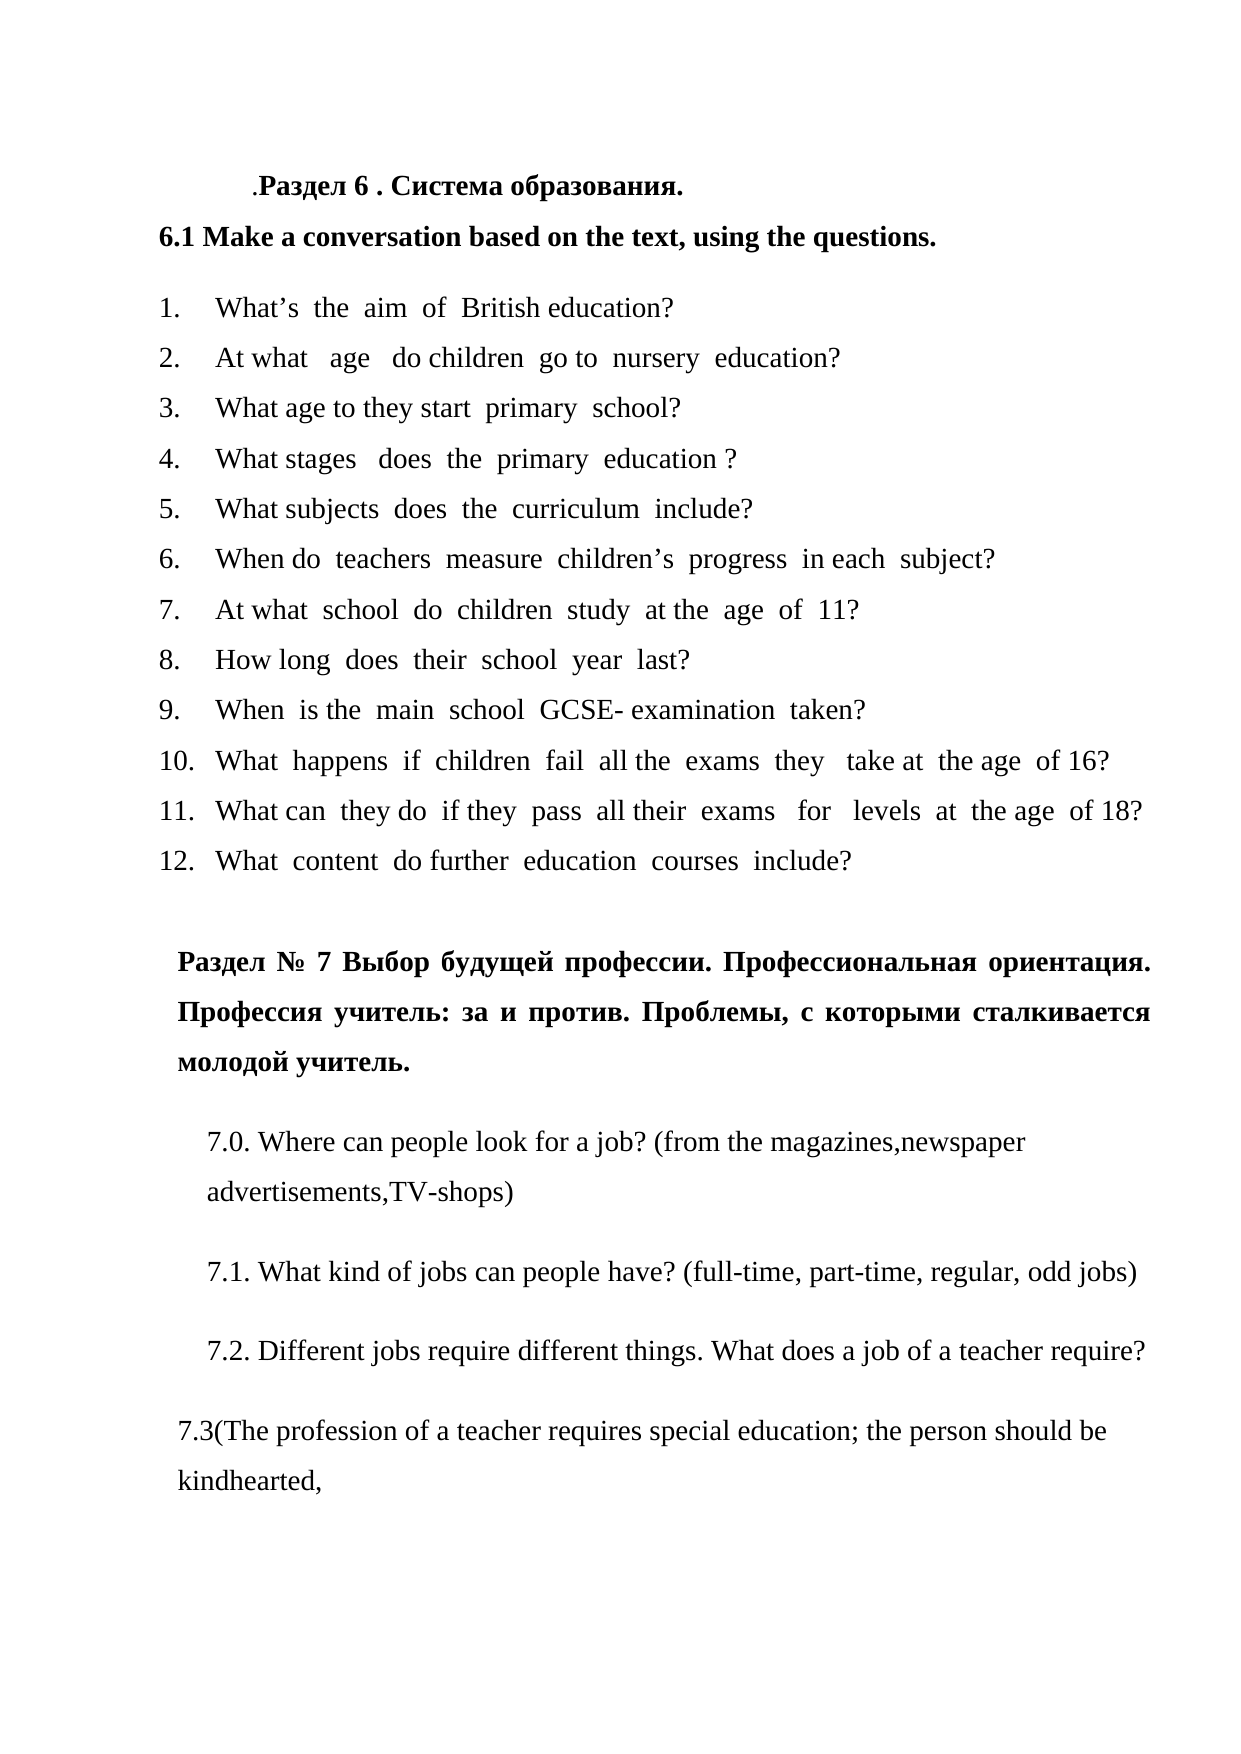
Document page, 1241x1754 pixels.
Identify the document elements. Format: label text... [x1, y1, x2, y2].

list What content do further education courses include? [158, 843, 1152, 877]
list What age to they start primary school? [158, 391, 1152, 424]
text 7.3(The profession of a teacher requires special education; the person should be kindhearted, [177, 1413, 1152, 1497]
text Раздел № 7 Выбор будущей профессии. Профессиональная ориентация. Профессия учитель: за и против. Проблемы, с которыми сталкивается молодой учитель. [177, 944, 1152, 1078]
list What can they do if they pass all their exams for levels at the age of 18? [158, 793, 1152, 827]
list How long does their school year last? [158, 642, 1152, 676]
list What stages does the primary education ? [158, 441, 1152, 474]
list What happens if children fail all the exams they take at the age of 16? [158, 743, 1152, 776]
list What subjects does the curriculum include? [158, 491, 1152, 525]
list At what school do children study at the age of 11? [158, 592, 1152, 625]
list When do teachers measure children’s progress in each subject? [158, 541, 1152, 575]
list At what age do children go to nursery education? [158, 340, 1152, 374]
list What’s the aim of British education? [158, 290, 1152, 323]
text 7.0. Where can people look for a job? (from the magazines,newspaper advertisements,TV-shops) [207, 1124, 1152, 1208]
text 6.1 Make a conversation based on the text, using the questions. [158, 219, 1152, 252]
list When is the main school GCSE- examination taken? [158, 692, 1152, 726]
text 7.1. What kind of jobs can people have? (full-time, part-time, regular, odd jobs) [207, 1254, 1152, 1287]
text .Раздел 6 . Система образования. [177, 168, 1152, 202]
text 7.2. Different jobs require different things. What does a job of a teacher require? [207, 1333, 1152, 1367]
